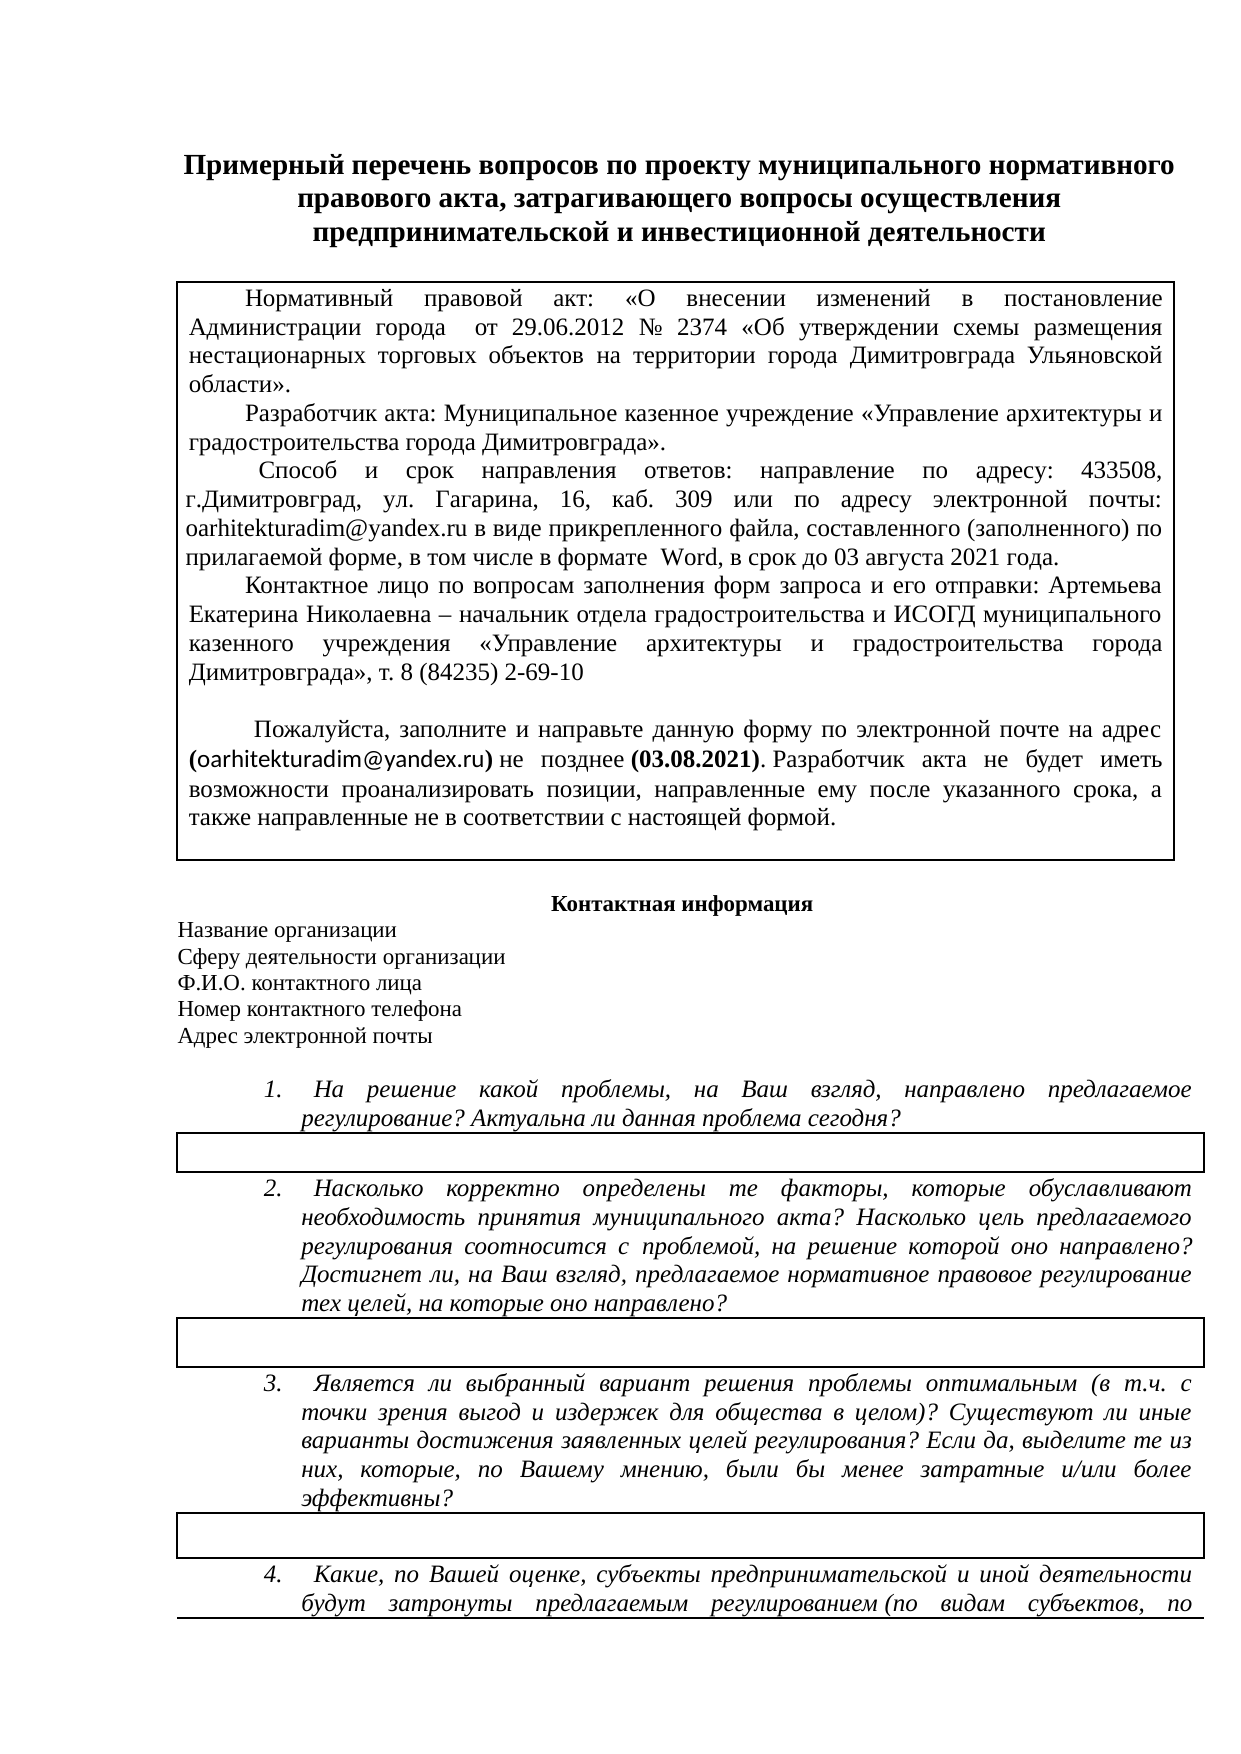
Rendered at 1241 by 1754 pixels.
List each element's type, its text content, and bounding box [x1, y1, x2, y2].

text Адрес электронной почты [177, 1022, 1181, 1048]
text Примерный перечень вопросов по проекту муниципального нормативного правового акта, затрагивающего вопросы осуществления предпринимательской и инвестиционной деятельности [177, 147, 1181, 247]
text Название организации [177, 916, 1181, 943]
table_cell [178, 1134, 1203, 1171]
table_header 1. На решение какой проблемы, на Ваш взгляд, направлено предлагаемое регулирование? Актуальна ли данная проблема сегодня? [177, 1075, 1204, 1132]
table_cell [178, 1319, 1203, 1366]
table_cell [177, 1559, 1204, 1617]
table_header Нормативный правовой акт: «О внесении изменений в постановление Администрации города от 29.06.2012 № 2374 «Об утверждении схемы размещения нестационарных торговых объектов на территории города Димитровграда Ульяновской области». Разработчик акта: Муниципальное казенное учреждение «Управление архитектуры и градостроительства города Димитровграда». Способ и срок направления ответов: направление по адресу: 433508, г.Димитровград, ул. Гагарина, 16, каб. 309 или по адресу электронной почты: oarhitekturadim@yandex.ru в виде прикрепленного файла, составленного (заполненного) по прилагаемой форме, в том числе в формате Word, в срок до 03 августа 2021 года. Контактное лицо по вопросам заполнения форм запроса и его отправки: Артемьева Екатерина Николаевна – начальник отдела градостроительства и ИСОГД муниципального казенного учреждения «Управление архитектуры и градостроительства города Димитровграда», т. 8 (84235) 2-69-10 Пожалуйста, заполните и направьте данную форму по электронной почте на адрес (oarhitekturadim@yandex.ru) не позднее (03.08.2021). Разработчик акта не будет иметь возможности проанализировать позиции, направленные ему после указанного срока, а также направленные не в соответствии с настоящей формой. [178, 283, 1173, 859]
text Контактная информация [177, 890, 1181, 916]
text Ф.И.О. контактного лица [177, 969, 1181, 995]
text Номер контактного телефона [177, 995, 1181, 1022]
text Сферу деятельности организации [177, 943, 1181, 969]
table_cell 2. Насколько корректно определены те факторы, которые обуславливают необходимость принятия муниципального акта? Насколько цель предлагаемого регулирования соотносится с проблемой, на решение которой оно направлено? Достигнет ли, на Ваш взгляд, предлагаемое нормативное правовое регулирование тех целей, на которые оно направлено? [177, 1173, 1204, 1317]
table_cell [178, 1514, 1203, 1557]
table_cell 3. Является ли выбранный вариант решения проблемы оптимальным (в т.ч. с точки зрения выгод и издержек для общества в целом)? Существуют ли иные варианты достижения заявленных целей регулирования? Если да, выделите те из них, которые, по Вашему мнению, были бы менее затратные и/или более эффективны? [177, 1368, 1204, 1512]
